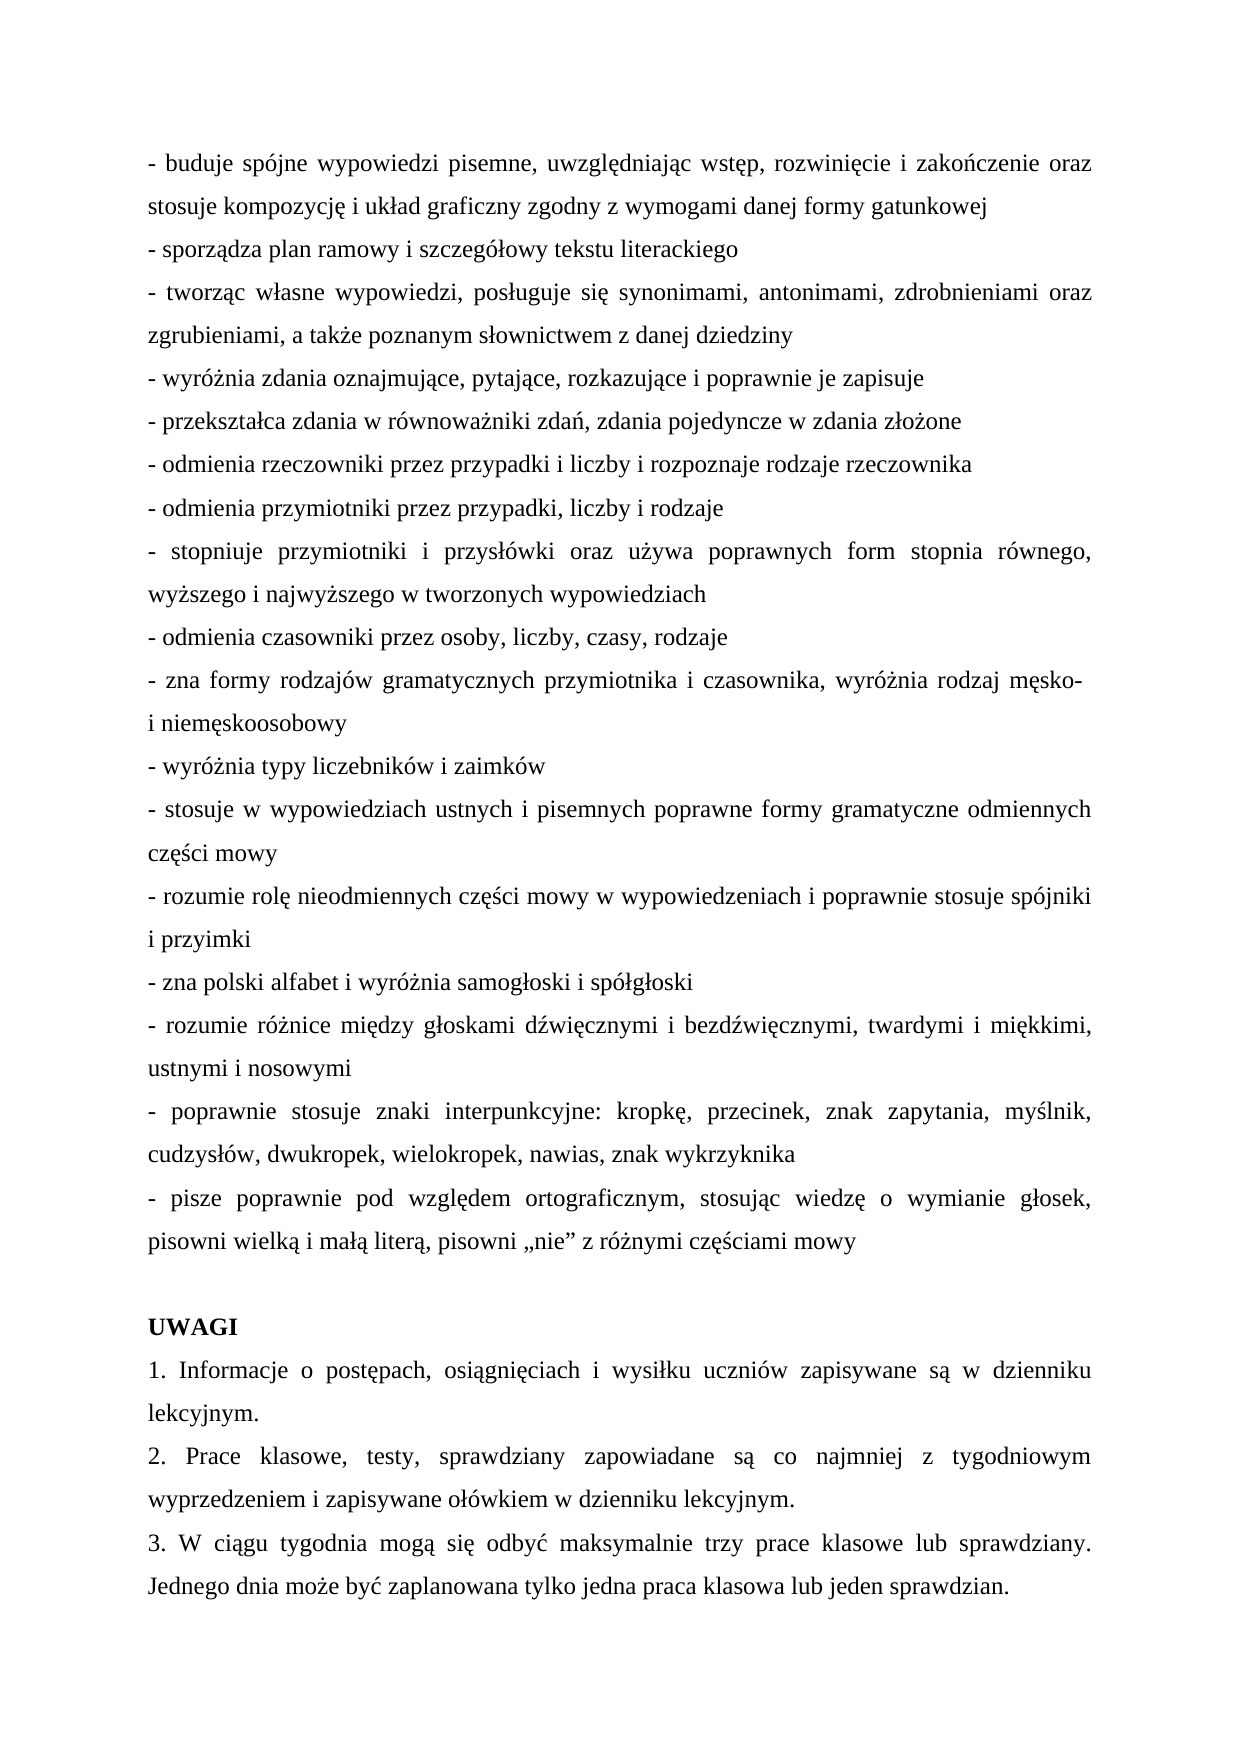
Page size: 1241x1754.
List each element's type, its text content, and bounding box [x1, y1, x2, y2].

text - stopniuje przymiotniki i przysłówki oraz używa poprawnych form stopnia równego, wyższego i najwyższego w tworzonych wypowiedziach [148, 536, 1093, 608]
text - wyróżnia zdania oznajmujące, pytające, rozkazujące i poprawnie je zapisuje [148, 363, 1093, 392]
text - odmienia rzeczowniki przez przypadki i liczby i rozpoznaje rodzaje rzeczownika [148, 449, 1093, 478]
text 3. W ciągu tygodnia mogą się odbyć maksymalnie trzy prace klasowe lub sprawdziany. Jednego dnia może być zaplanowana tylko jedna praca klasowa lub jeden sprawdzian. [148, 1528, 1093, 1599]
text UWAGI [148, 1312, 1093, 1341]
text - poprawnie stosuje znaki interpunkcyjne: kropkę, przecinek, znak zapytania, myślnik, cudzysłów, dwukropek, wielokropek, nawias, znak wykrzyknika [148, 1096, 1093, 1168]
text - rozumie rolę nieodmiennych części mowy w wypowiedzeniach i poprawnie stosuje spójniki i przyimki [148, 881, 1093, 953]
text - pisze poprawnie pod względem ortograficznym, stosując wiedzę o wymianie głosek, pisowni wielką i małą literą, pisowni „nie” z różnymi częściami mowy [148, 1183, 1093, 1254]
text - tworząc własne wypowiedzi, posługuje się synonimami, antonimami, zdrobnieniami oraz zgrubieniami, a także poznanym słownictwem z danej dziedziny [148, 277, 1093, 349]
text 2. Prace klasowe, testy, sprawdziany zapowiadane są co najmniej z tygodniowym wyprzedzeniem i zapisywane ołówkiem w dzienniku lekcyjnym. [148, 1441, 1093, 1513]
text - rozumie różnice między głoskami dźwięcznymi i bezdźwięcznymi, twardymi i miękkimi, ustnymi i nosowymi [148, 1010, 1093, 1082]
text 1. Informacje o postępach, osiągnięciach i wysiłku uczniów zapisywane są w dzienniku lekcyjnym. [148, 1355, 1093, 1427]
text - wyróżnia typy liczebników i zaimków [148, 751, 1093, 780]
text - przekształca zdania w równoważniki zdań, zdania pojedyncze w zdania złożone [148, 406, 1093, 435]
text - odmienia przymiotniki przez przypadki, liczby i rodzaje [148, 493, 1093, 521]
text - zna polski alfabet i wyróżnia samogłoski i spółgłoski [148, 967, 1093, 996]
text - odmienia czasowniki przez osoby, liczby, czasy, rodzaje [148, 622, 1093, 651]
text - zna formy rodzajów gramatycznych przymiotnika i czasownika, wyróżnia rodzaj męsko- i niemęskoosobowy [148, 665, 1093, 737]
text - buduje spójne wypowiedzi pisemne, uwzględniając wstęp, rozwinięcie i zakończenie oraz stosuje kompozycję i układ graficzny zgodny z wymogami danej formy gatunkowej [148, 148, 1093, 219]
text - sporządza plan ramowy i szczegółowy tekstu literackiego [148, 234, 1093, 263]
text - stosuje w wypowiedziach ustnych i pisemnych poprawne formy gramatyczne odmiennych części mowy [148, 794, 1093, 866]
